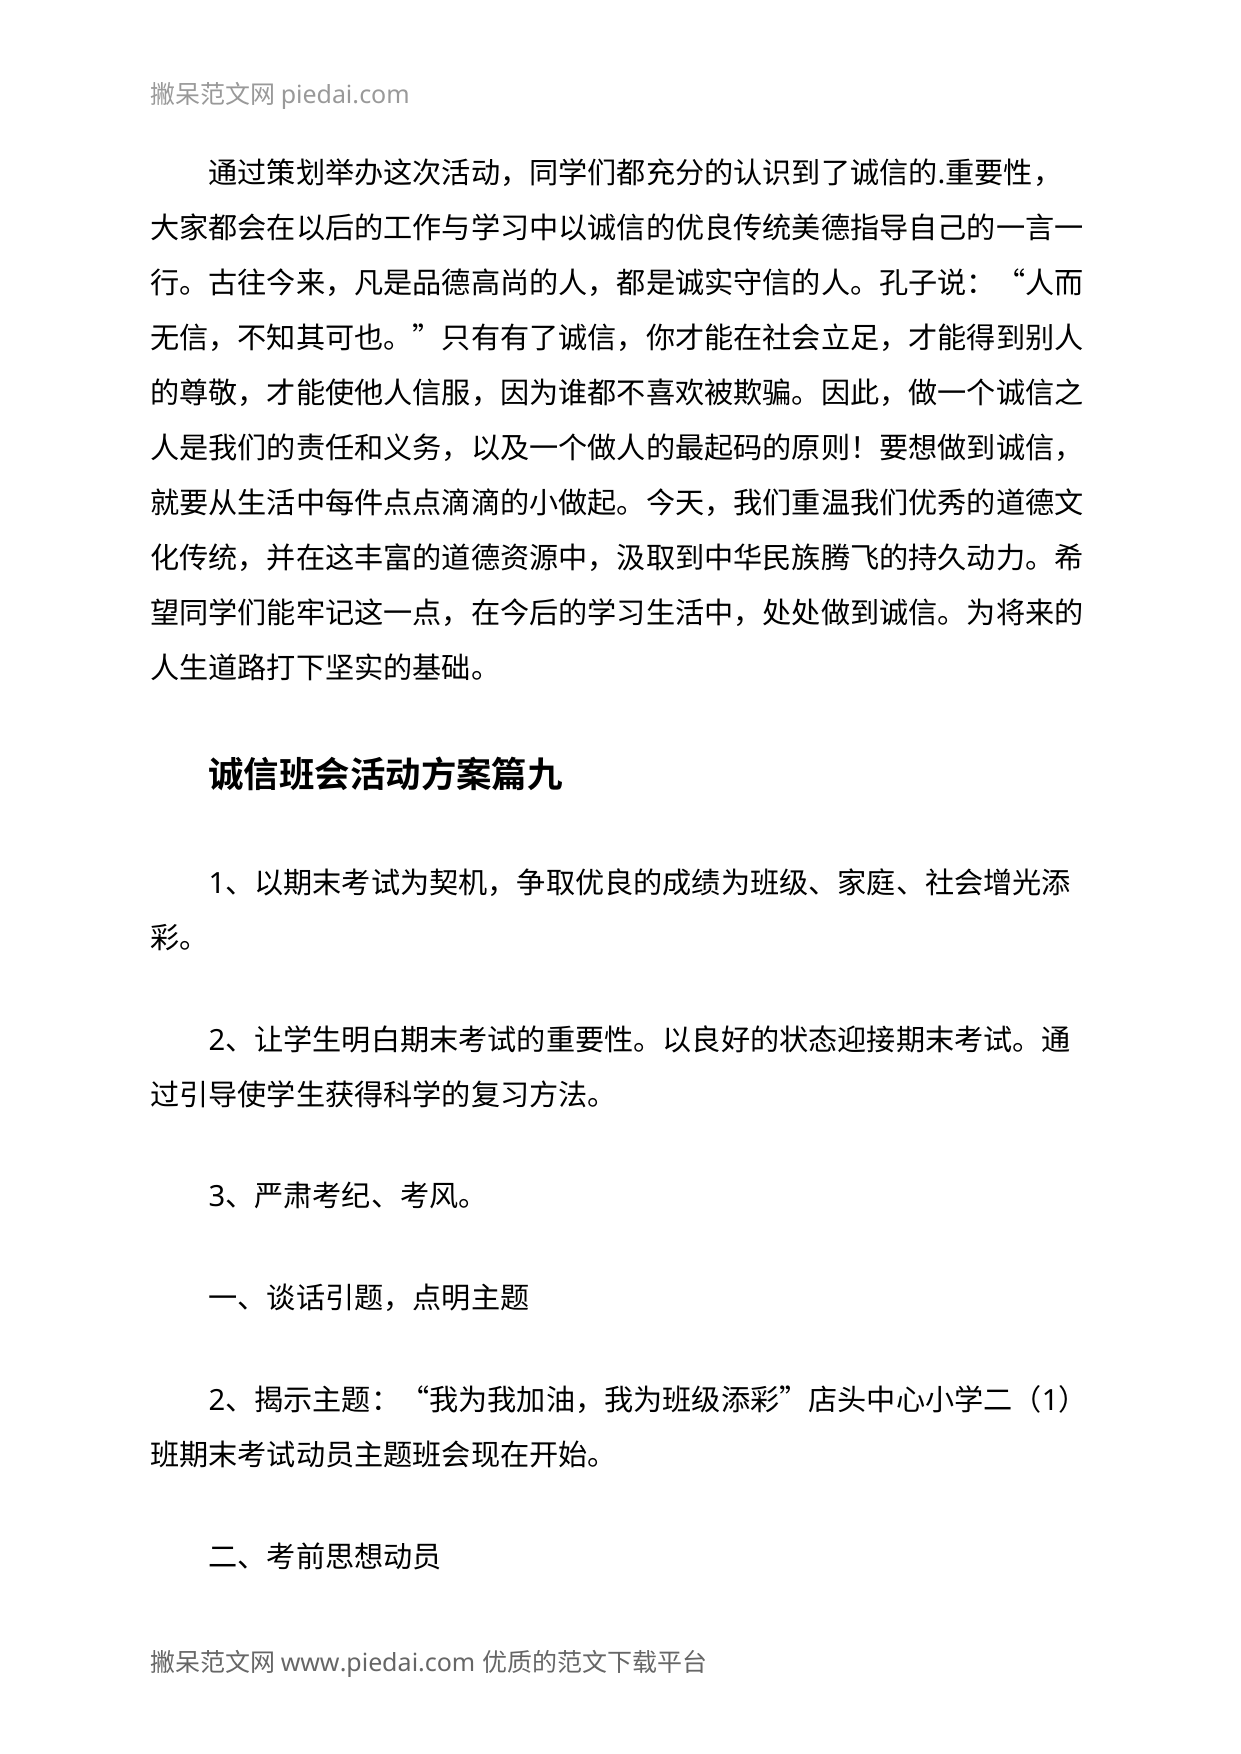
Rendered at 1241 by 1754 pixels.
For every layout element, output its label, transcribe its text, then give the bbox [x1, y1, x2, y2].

text 2、让学生明白期末考试的重要性。以良好的状态迎接期末考试。通过引导使学生获得科学的复习方法。 [150, 1016, 1090, 1113]
text 3、严肃考纪、考风。 [150, 1173, 1090, 1215]
text 通过策划举办这次活动，同学们都充分的认识到了诚信的.重要性，大家都会在以后的工作与学习中以诚信的优良传统美德指导自己的一言一行。古往今来，凡是品德高尚的人，都是诚实守信的人。孔子说：“人而无信，不知其可也。”只有有了诚信，你才能在社会立足，才能得到别人的尊敬，才能使他人信服，因为谁都不喜欢被欺骗。因此，做一个诚信之人是我们的责任和义务，以及一个做人的最起码的原则！要想做到诚信，就要从生活中每件点点滴滴的小做起。今天，我们重温我们优秀的道德文化传统，并在这丰富的道德资源中，汲取到中华民族腾飞的持久动力。希望同学们能牢记这一点，在今后的学习生活中，处处做到诚信。为将来的人生道路打下坚实的基础。 [150, 150, 1090, 686]
text 一、谈话引题，点明主题 [150, 1275, 1090, 1317]
text 1、以期末考试为契机，争取优良的成绩为班级、家庭、社会增光添彩。 [150, 859, 1090, 957]
text 2、揭示主题：“我为我加油，我为班级添彩”店头中心小学二（1）班期末考试动员主题班会现在开始。 [150, 1377, 1090, 1474]
text 诚信班会活动方案篇九 [150, 746, 1090, 797]
text 二、考前思想动员 [150, 1533, 1090, 1576]
